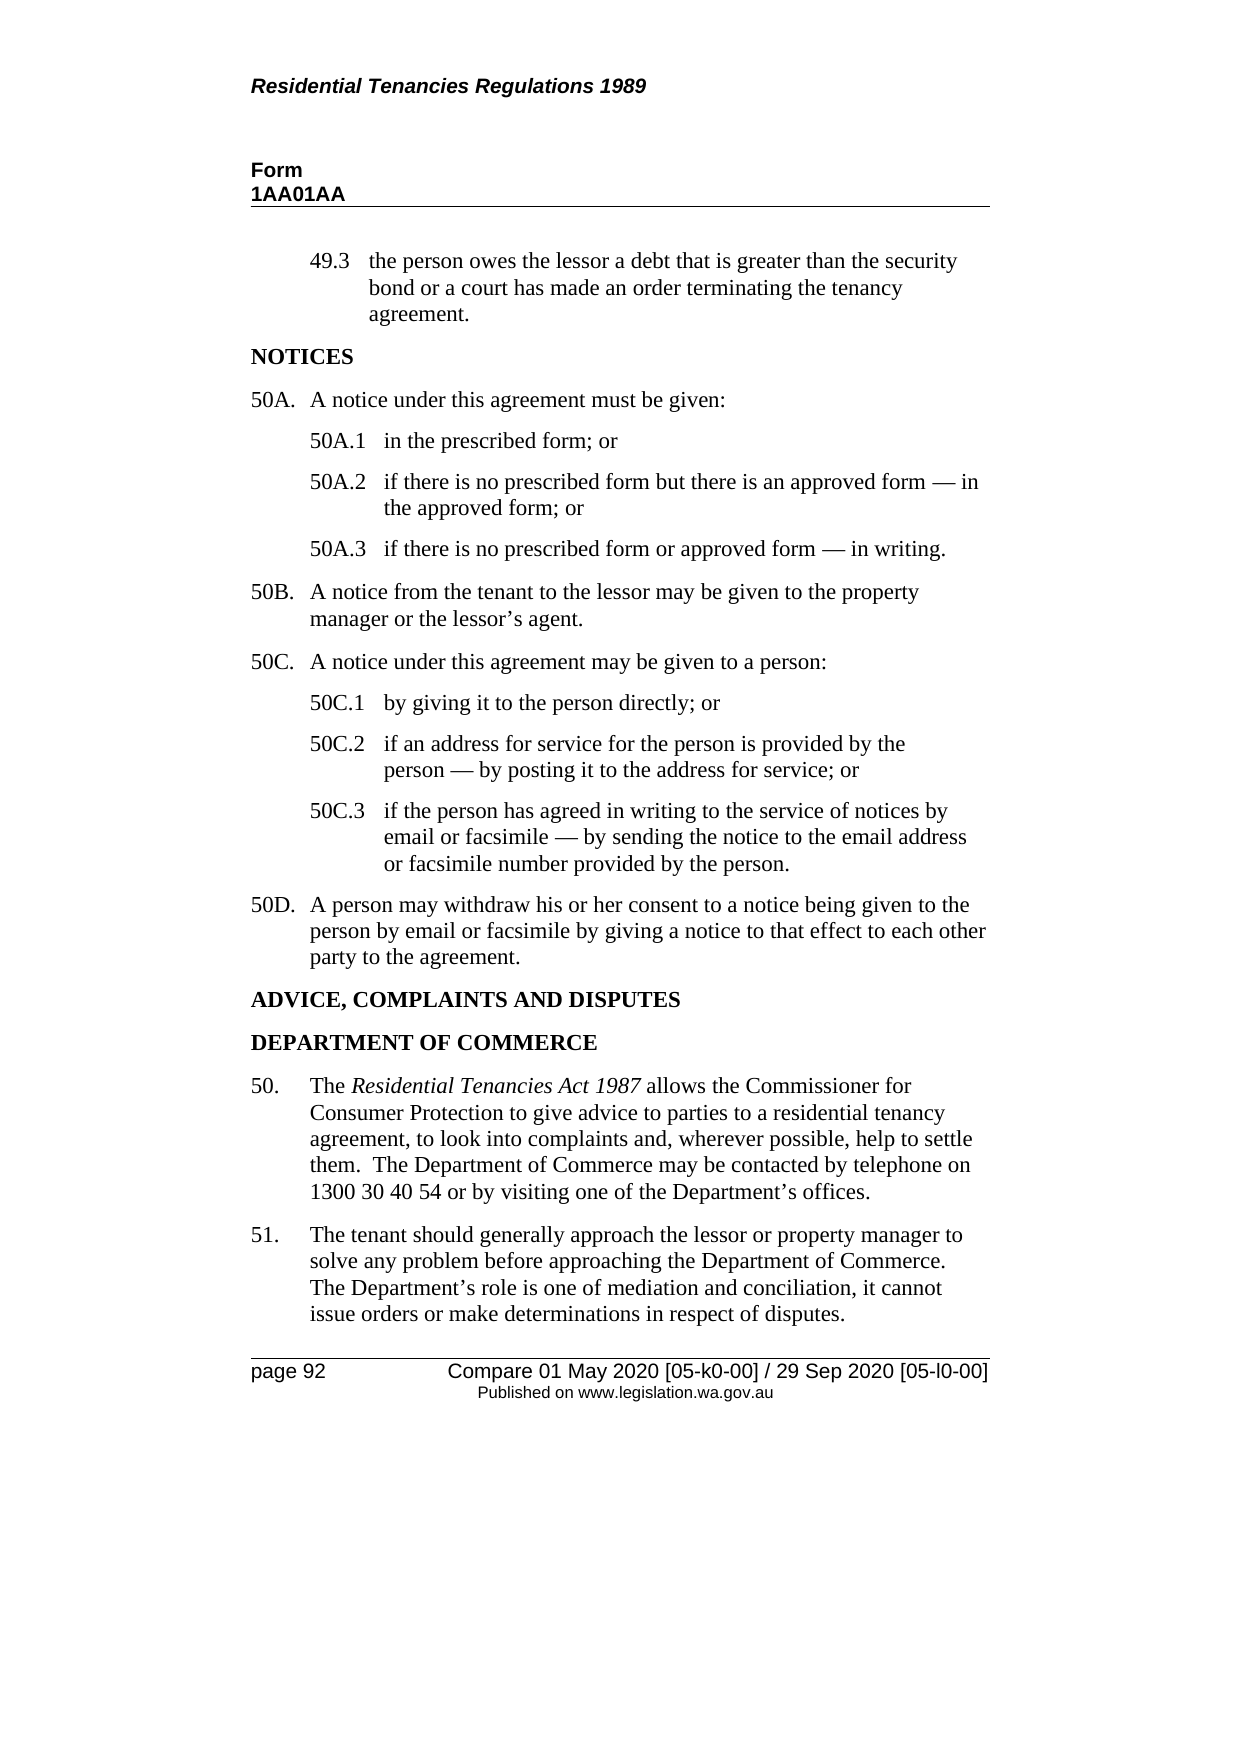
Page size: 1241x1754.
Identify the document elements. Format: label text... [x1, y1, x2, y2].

text 50C.3 if the person has agreed in writing to the service of notices by email or facsimile — by sending the notice to the email address or facsimile number provided by the person. [251, 797, 990, 876]
text Department of Commerce [251, 1029, 990, 1056]
text 50C.1 by giving it to the person directly; or [251, 689, 990, 715]
text 50A. A notice under this agreement must be given: [251, 386, 990, 413]
text 50A.2 if there is no prescribed form but there is an approved form — in the approved form; or [251, 468, 990, 521]
text 50B. A notice from the tenant to the lessor may be given to the property manager or the lessor’s agent. [251, 578, 990, 631]
text NOTICES [251, 343, 990, 369]
text ADVICE, COMPLAINTS AND DISPUTES [251, 986, 990, 1013]
text 50A.3 if there is no prescribed form or approved form — in writing. [251, 535, 990, 562]
text 50C. A notice under this agreement may be given to a person: [251, 648, 990, 674]
text 49.3 the person owes the lessor a debt that is greater than the security bond or a court has made an order terminating the tenancy agreement. [251, 247, 990, 327]
text 50A.1 in the prescribed form; or [251, 427, 990, 453]
text 50C.2 if an address for service for the person is provided by the person — by posting it to the address for service; or [251, 730, 990, 782]
text 51. The tenant should generally approach the lessor or property manager to solve any problem before approaching the Department of Commerce. The Department’s role is one of mediation and conciliation, it cannot issue orders or make determinations in respect of disputes. [251, 1221, 990, 1326]
text 50D. A person may withdraw his or her consent to a notice being given to the person by email or facsimile by giving a notice to that effect to each other party to the agreement. [251, 891, 990, 970]
text 50. The Residential Tenancies Act 1987 allows the Commissioner for Consumer Protection to give advice to parties to a residential tenancy agreement, to look into complaints and, wherever possible, help to settle them. The Department of Commerce may be contacted by telephone on 1300 30 40 54 or by visiting one of the Department’s offices. [251, 1072, 990, 1204]
